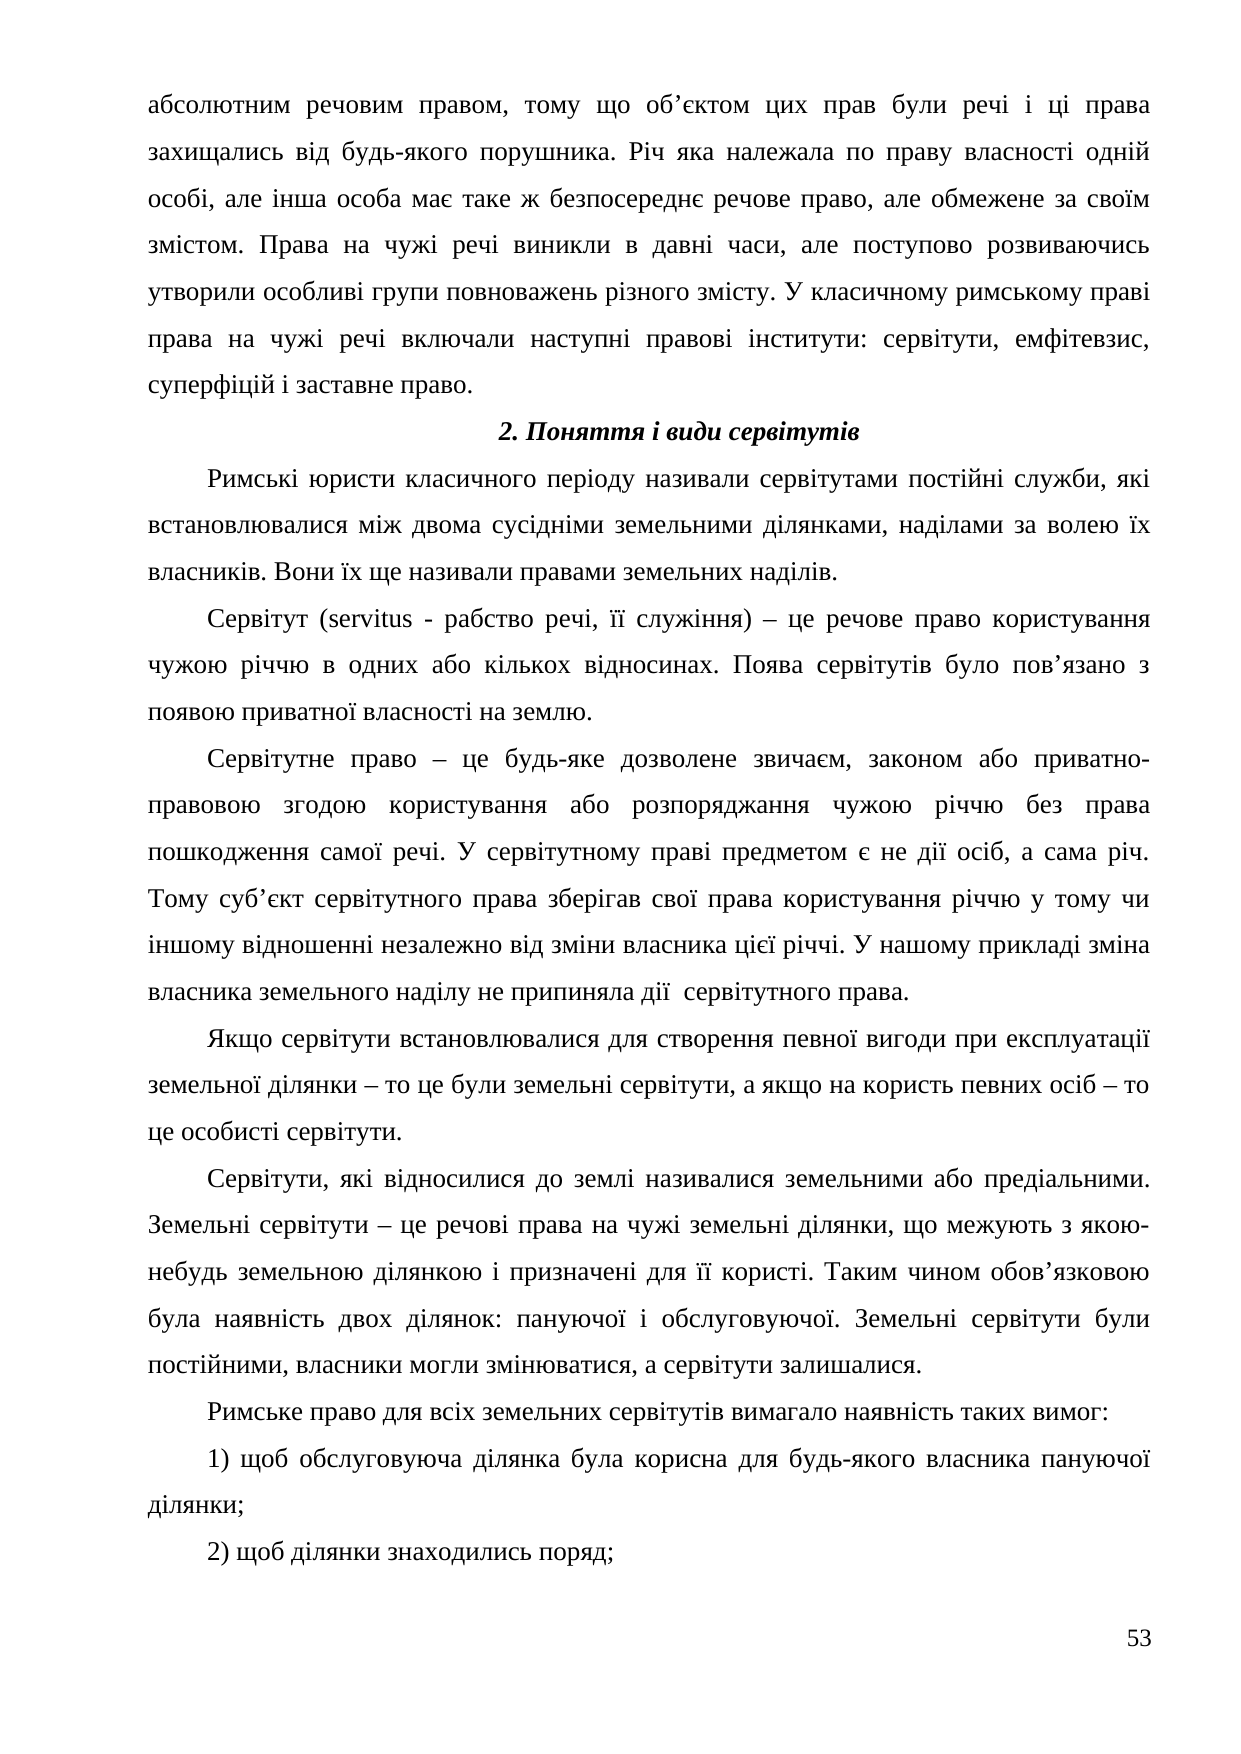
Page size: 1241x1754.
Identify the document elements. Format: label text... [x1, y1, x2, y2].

text Римські юристи класичного періоду називали сервітутами постійні служби, які встановлювалися між двома сусідніми земельними ділянками, наділами за волею їх власників. Вони їх ще називали правами земельних наділів. [148, 462, 1152, 586]
text Сервітут (servitus - рабство речі, її служіння) – це речове право користування чужою річчю в одних або кількох відносинах. Поява сервітутів було пов’язано з появою приватної власності на землю. [148, 602, 1152, 726]
text Римське право для всіх земельних сервітутів вимагало наявність таких вимог: [148, 1395, 1152, 1426]
text 2) щоб ділянки знаходились поряд; [148, 1535, 1152, 1566]
text Сервітути, які відносилися до землі називалися земельними або предіальними. Земельні сервітути – це речові права на чужі земельні ділянки, що межують з якою-небудь земельною ділянкою і призначені для її користі. Таким чином обов’язковою була наявність двох ділянок: пануючої і обслуговуючої. Земельні сервітути були постійними, власники могли змінюватися, а сервітути залишалися. [148, 1162, 1152, 1380]
text Сервітутне право – це будь-яке дозволене звичаєм, законом або приватно-правовою згодою користування або розпоряджання чужою річчю без права пошкодження самої речі. У сервітутному праві предметом є не дії осіб, а сама річ. Тому суб’єкт сервітутного права зберігав свої права користування річчю у тому чи іншому відношенні незалежно від зміни власника цієї річчі. У нашому прикладі зміна власника земельного наділу не припиняла дії сервітутного права. [148, 742, 1152, 1006]
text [148, 89, 1152, 400]
text Якщо сервітути встановлювалися для створення певної вигоди при експлуатації земельної ділянки – то це були земельні сервітути, а якщо на користь певних осіб – то це особисті сервітути. [148, 1022, 1152, 1146]
text 1) щоб обслуговуюча ділянка була корисна для будь-якого власника пануючої ділянки; [148, 1442, 1152, 1520]
text 2. Поняття і види сервітутів [148, 415, 1152, 446]
